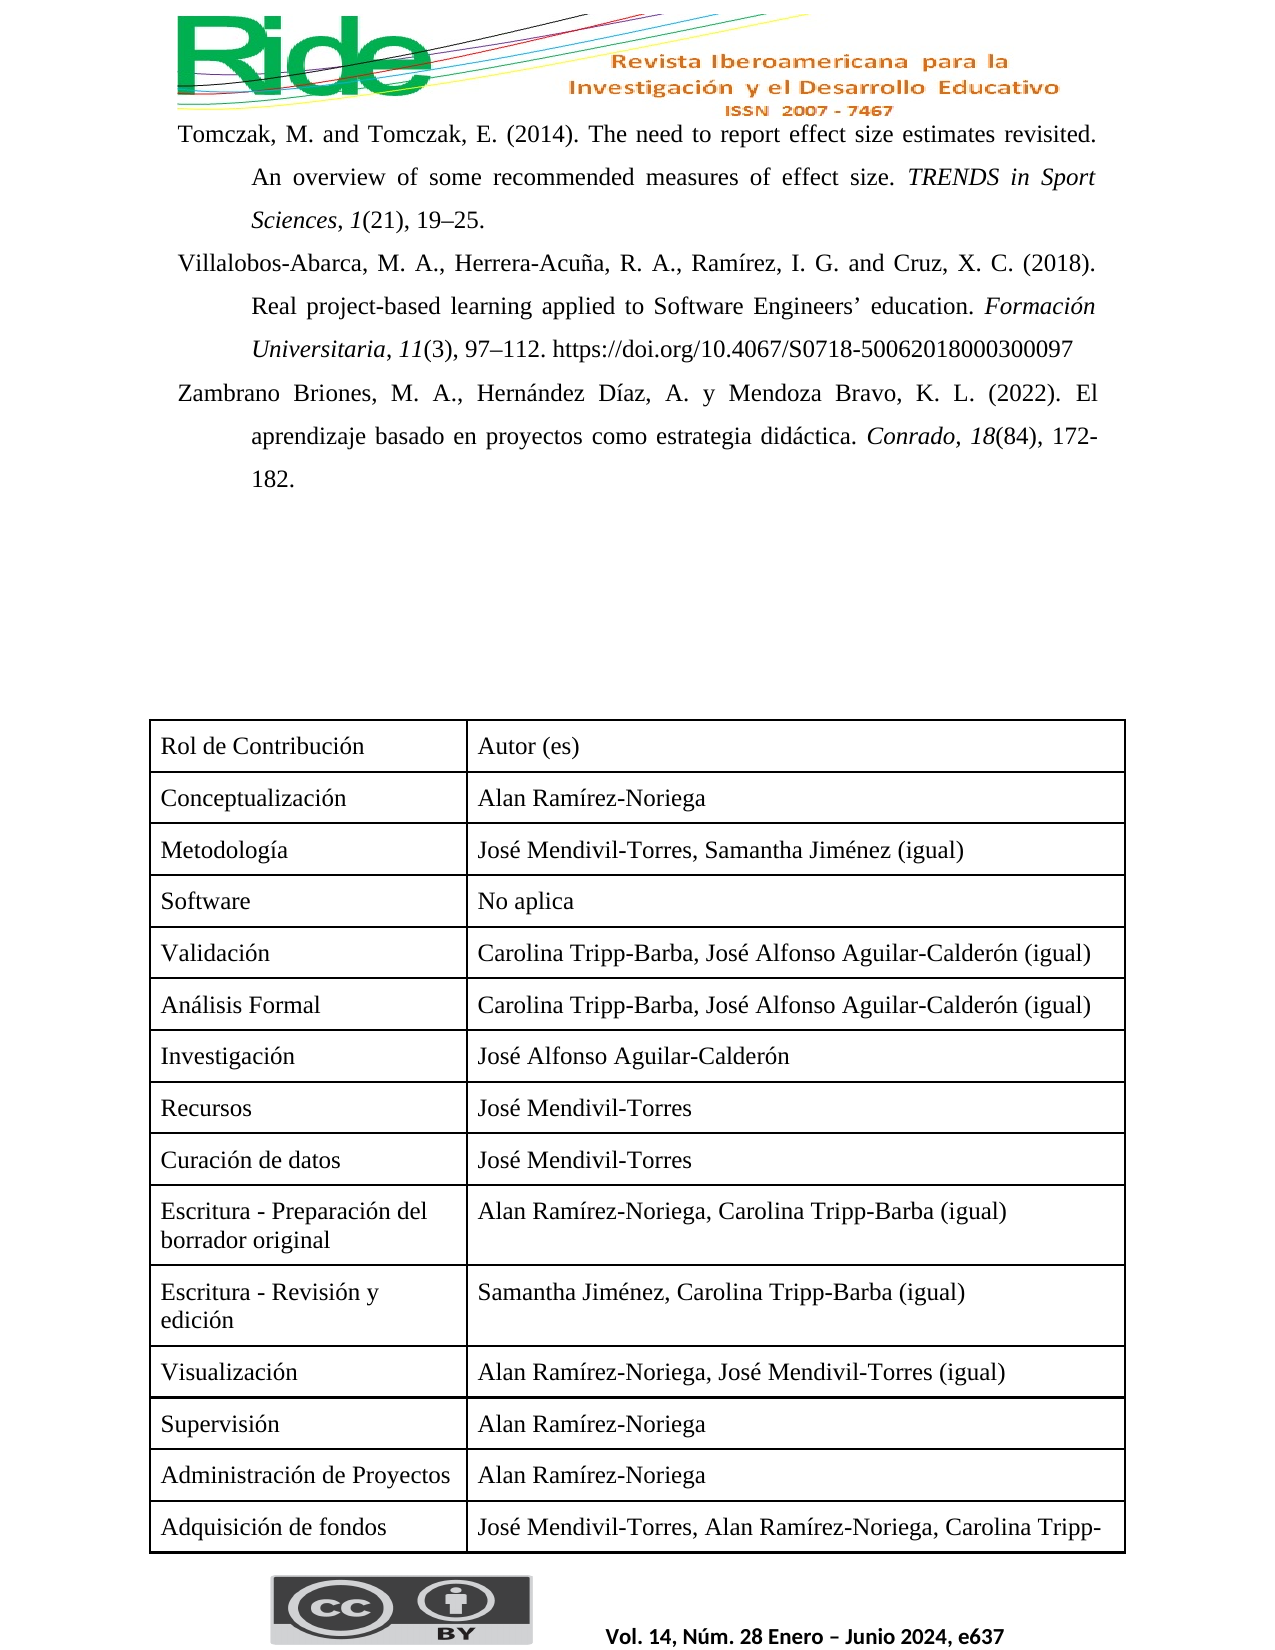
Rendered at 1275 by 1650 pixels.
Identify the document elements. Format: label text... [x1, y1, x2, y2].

table_cell Escritura - Revisión y edición [151, 1266, 466, 1345]
table_cell José Mendivil-Torres [468, 1083, 1124, 1132]
table_cell Alan Ramírez-Noriega [468, 1450, 1124, 1500]
table_cell Metodología [151, 824, 466, 874]
table_cell Alan Ramírez-Noriega [468, 1399, 1124, 1448]
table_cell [468, 1502, 1124, 1551]
table_cell Alan Ramírez-Noriega, José Mendivil-Torres (igual) [468, 1347, 1124, 1396]
table_cell No aplica [468, 876, 1124, 926]
table_header Autor (es) [468, 721, 1124, 771]
text Tomczak, M. and Tomczak, E. (2014). The need to report effect size estimates revisited. An overview of some recommended measures of effect size. TRENDS in Sport Sciences, 1(21), 19–25. [177, 119, 1098, 234]
table_cell Carolina Tripp-Barba, José Alfonso Aguilar-Calderón (igual) [468, 928, 1124, 977]
table_cell Curación de datos [151, 1134, 466, 1184]
table_cell Supervisión [151, 1399, 466, 1448]
table_cell Validación [151, 928, 466, 977]
table_cell Carolina Tripp-Barba, José Alfonso Aguilar-Calderón (igual) [468, 979, 1124, 1029]
table_cell Escritura - Preparación del borrador original [151, 1186, 466, 1264]
text Zambrano Briones, M. A., Hernández Díaz, A. y Mendoza Bravo, K. L. (2022). El aprendizaje basado en proyectos como estrategia didáctica. Conrado, 18(84), 172-182. [177, 378, 1098, 493]
table_header Rol de Contribución [151, 721, 466, 771]
table_cell Visualización [151, 1347, 466, 1396]
picture [177, 14, 1063, 119]
table_cell Samantha Jiménez, Carolina Tripp-Barba (igual) [468, 1266, 1124, 1345]
table_cell Software [151, 876, 466, 926]
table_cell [151, 1502, 466, 1551]
table_cell Investigación [151, 1031, 466, 1081]
picture [270, 1575, 533, 1645]
table_cell Alan Ramírez-Noriega, Carolina Tripp-Barba (igual) [468, 1186, 1124, 1264]
table_cell Conceptualización [151, 773, 466, 822]
table_cell Análisis Formal [151, 979, 466, 1029]
table_cell José Mendivil-Torres [468, 1134, 1124, 1184]
table_cell José Mendivil-Torres, Samantha Jiménez (igual) [468, 824, 1124, 874]
table_cell Administración de Proyectos [151, 1450, 466, 1500]
table_cell Alan Ramírez-Noriega [468, 773, 1124, 822]
text Villalobos-Abarca, M. A., Herrera-Acuña, R. A., Ramírez, I. G. and Cruz, X. C. (2018). Real project-based learning applied to Software Engineers’ education. Formación Universitaria, 11(3), 97–112. https://doi.org/10.4067/S0718-50062018000300097 [177, 248, 1098, 363]
table_cell José Alfonso Aguilar-Calderón [468, 1031, 1124, 1081]
table_cell Recursos [151, 1083, 466, 1132]
